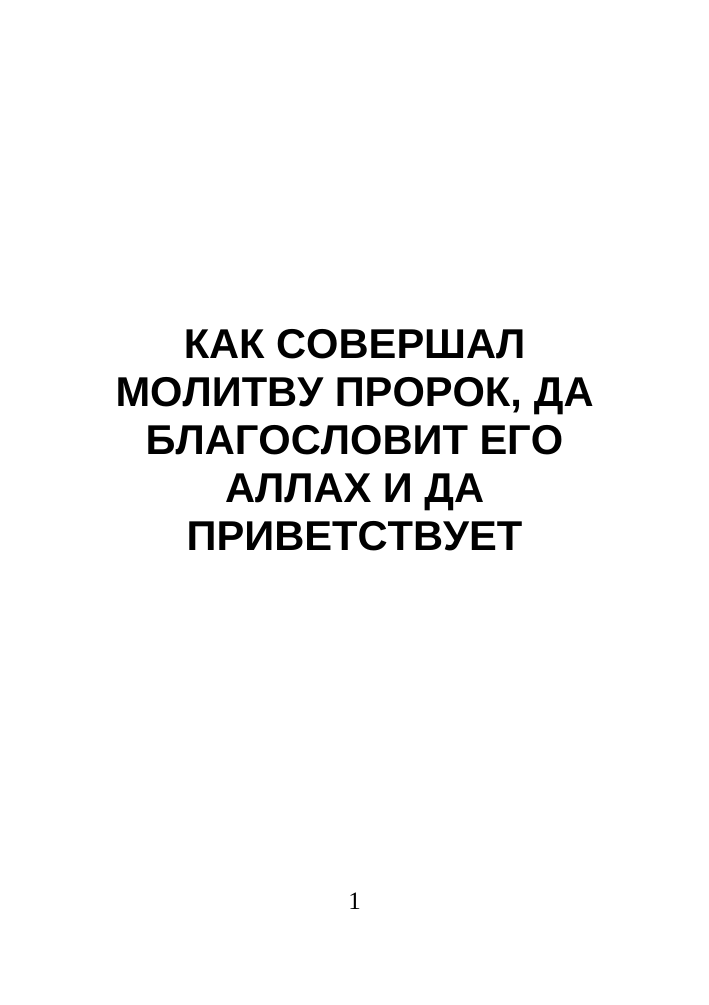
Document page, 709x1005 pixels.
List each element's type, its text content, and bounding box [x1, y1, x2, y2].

text КАК СОВЕРШАЛ МОЛИТВУ ПРОРОК, ДА БЛАГОСЛОВИТ ЕГО АЛЛАХ И ДА ПРИВЕТСТВУЕТ [89, 319, 620, 559]
